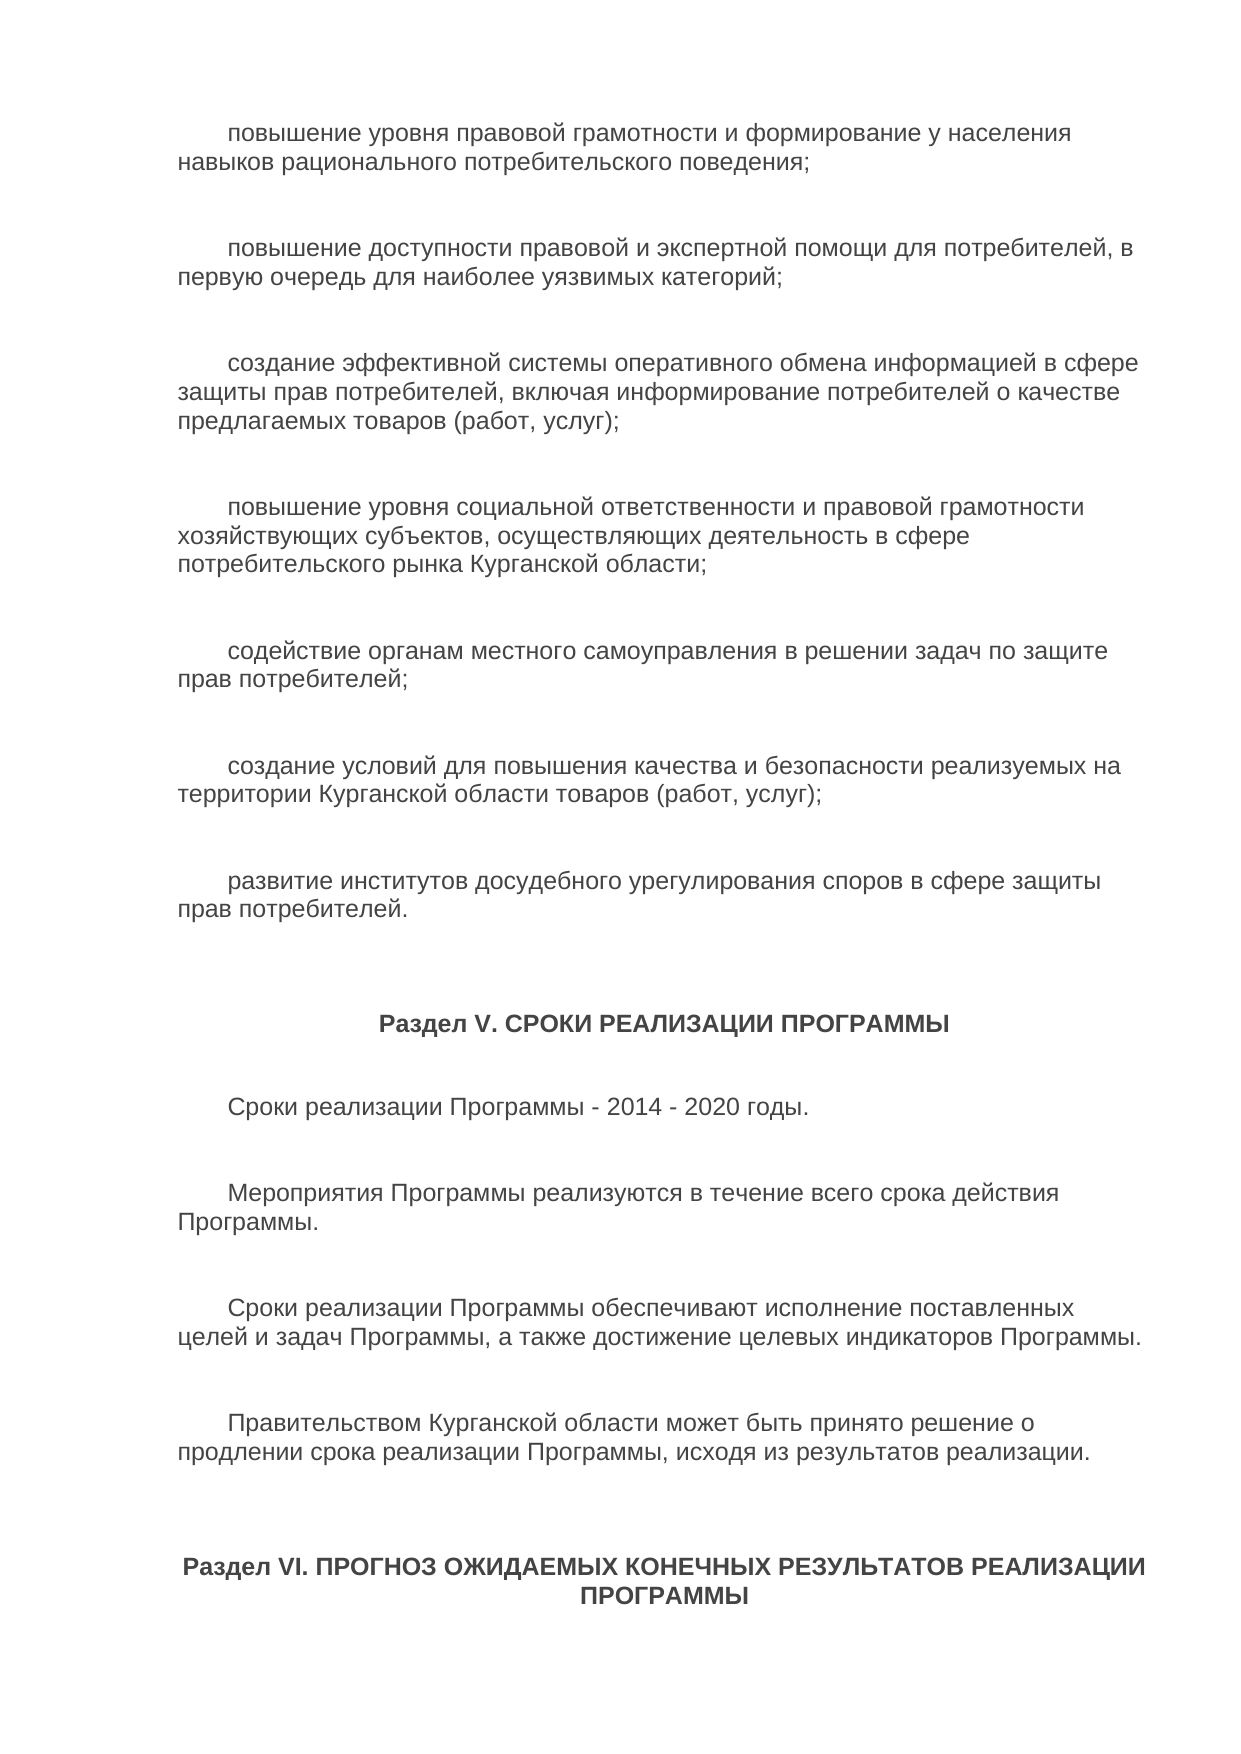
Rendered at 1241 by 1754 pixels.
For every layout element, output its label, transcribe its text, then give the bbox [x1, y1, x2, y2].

text Сроки реализации Программы обеспечивают исполнение поставленных целей и задач Программы, а также достижение целевых индикаторов Программы. [177, 1293, 1152, 1379]
text содействие органам местного самоуправления в решении задач по защите прав потребителей; [177, 636, 1152, 722]
text создание условий для повышения качества и безопасности реализуемых на территории Курганской области товаров (работ, услуг); [177, 751, 1152, 837]
text создание эффективной системы оперативного обмена информацией в сфере защиты прав потребителей, включая информирование потребителей о качестве предлагаемых товаров (работ, услуг); [177, 348, 1152, 463]
text Сроки реализации Программы - 2014 - 2020 годы. [177, 1092, 1152, 1149]
subtitle Раздел V. СРОКИ РЕАЛИЗАЦИИ ПРОГРАММЫ [177, 952, 1152, 1038]
text Правительством Курганской области может быть принято решение о продлении срока реализации Программы, исходя из результатов реализации. [177, 1408, 1152, 1494]
text Мероприятия Программы реализуются в течение всего срока действия Программы. [177, 1178, 1152, 1264]
text повышение уровня социальной ответственности и правовой грамотности хозяйствующих субъектов, осуществляющих деятельность в сфере потребительского рынка Курганской области; [177, 492, 1152, 607]
text повышение доступности правовой и экспертной помощи для потребителей, в первую очередь для наиболее уязвимых категорий; [177, 233, 1152, 319]
text повышение уровня правовой грамотности и формирование у населения навыков рационального потребительского поведения; [177, 118, 1152, 204]
subtitle Раздел VI. ПРОГНОЗ ОЖИДАЕМЫХ КОНЕЧНЫХ РЕЗУЛЬТАТОВ РЕАЛИЗАЦИИ ПРОГРАММЫ [177, 1494, 1152, 1609]
text развитие институтов досудебного урегулирования споров в сфере защиты прав потребителей. [177, 866, 1152, 952]
